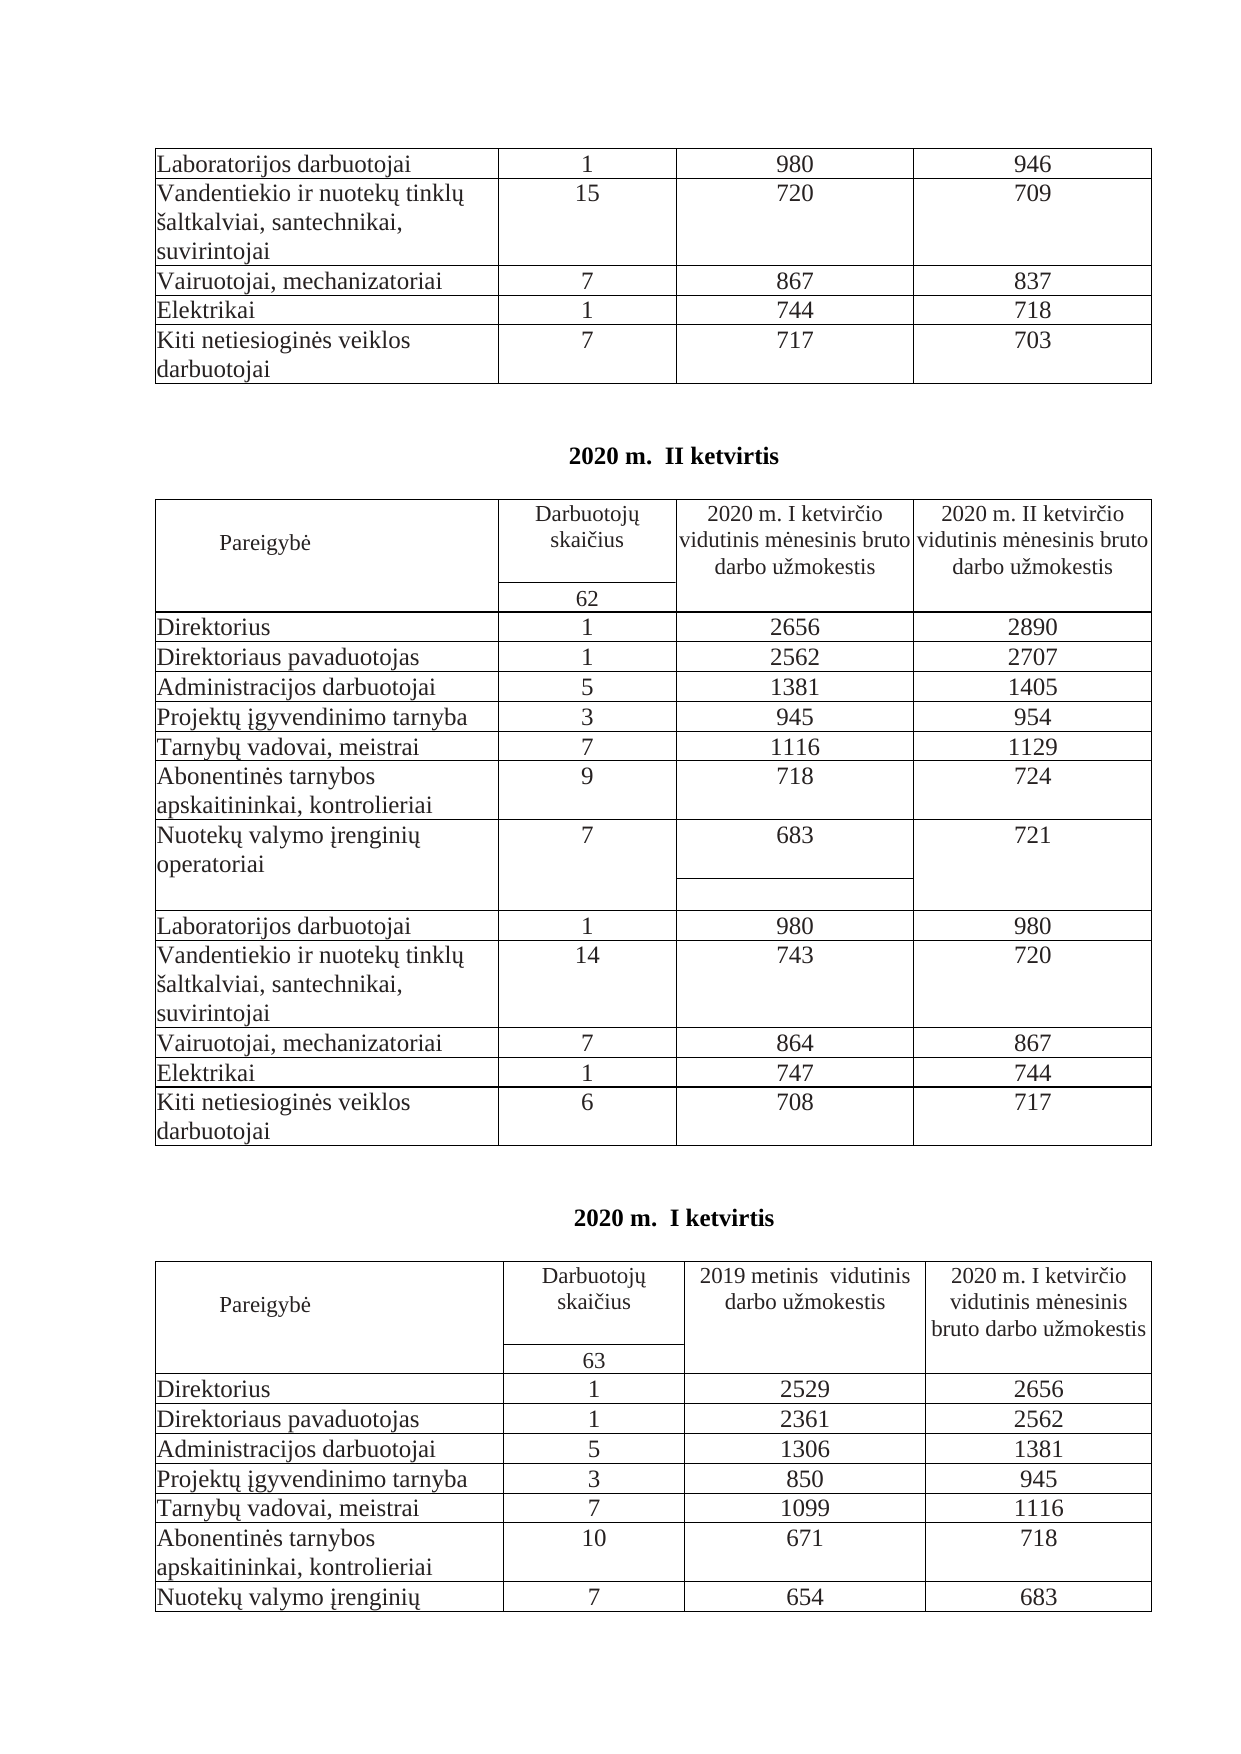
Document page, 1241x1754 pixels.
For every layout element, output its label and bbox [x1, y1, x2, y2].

table_header [144, 148, 1204, 1612]
